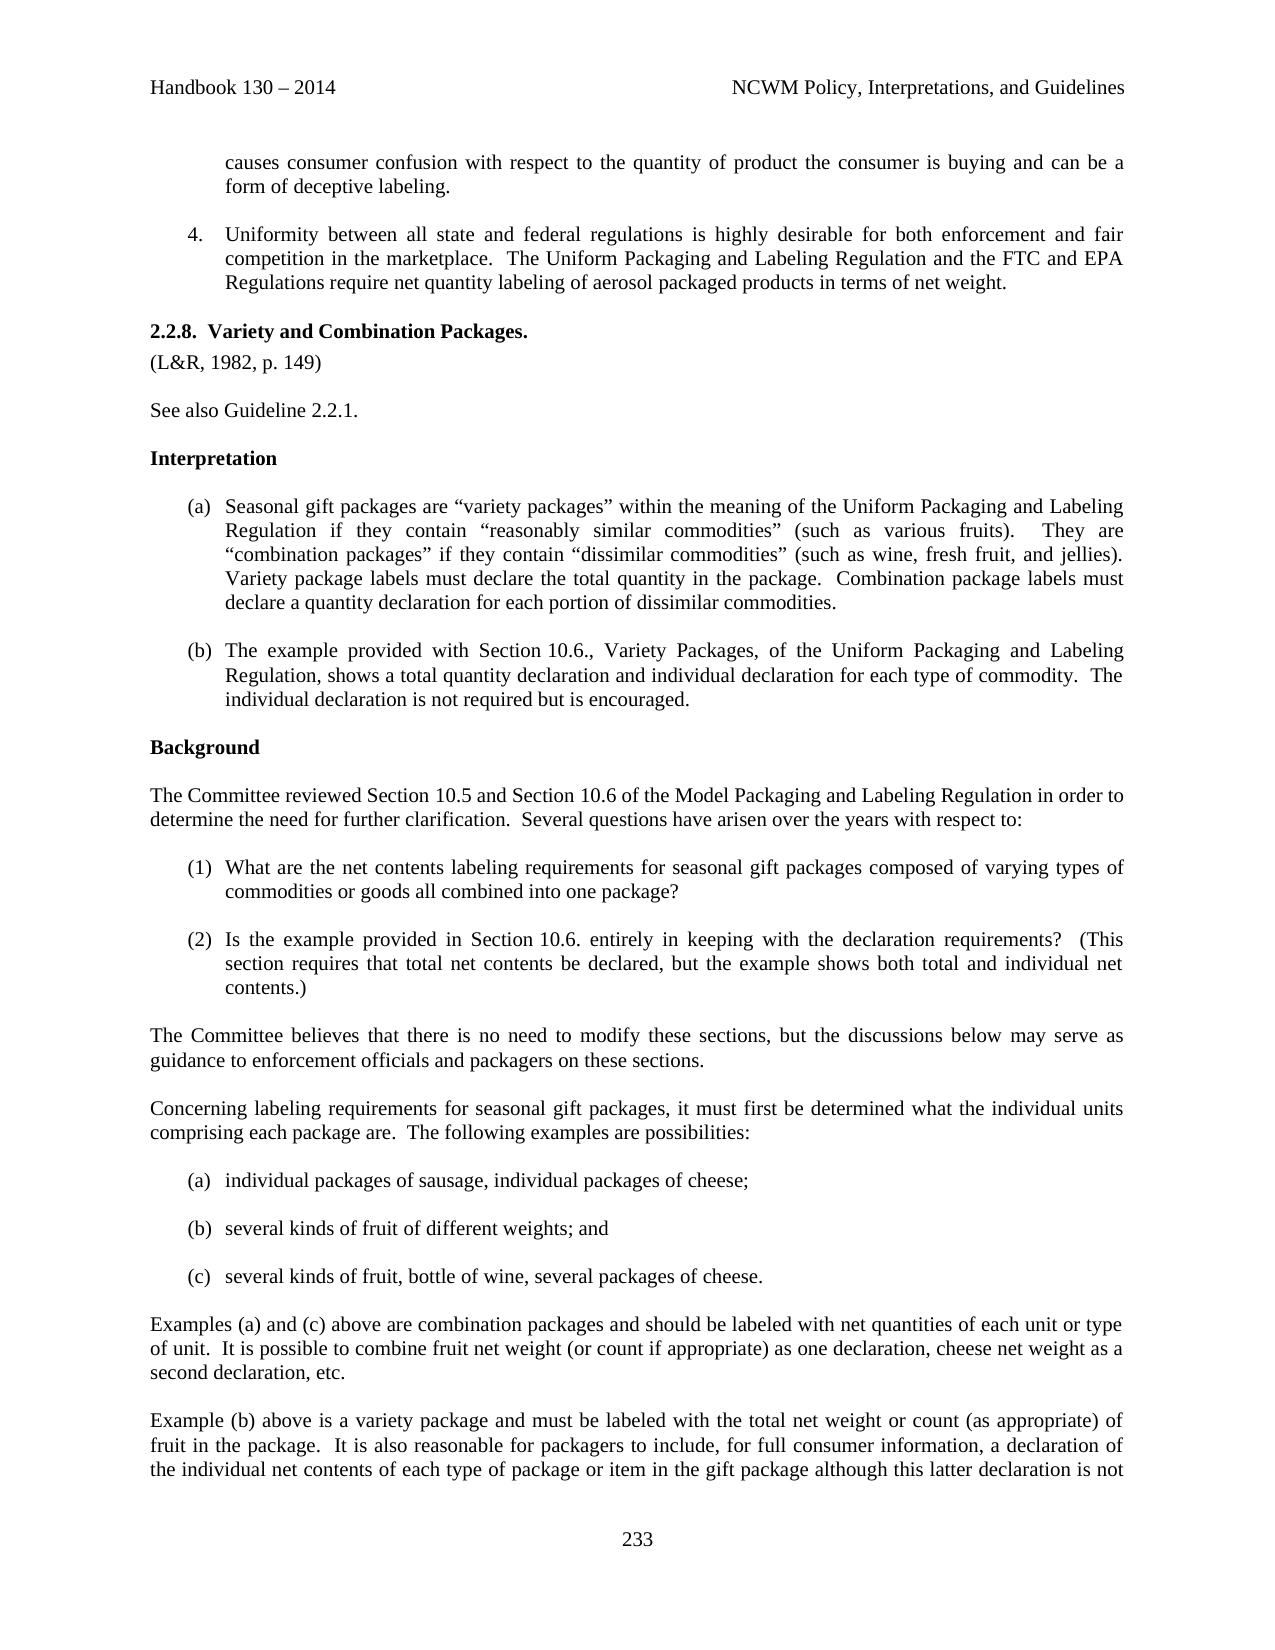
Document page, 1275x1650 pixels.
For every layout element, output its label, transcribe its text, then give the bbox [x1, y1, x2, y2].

text The Committee believes that there is no need to modify these sections, but the discussions below may serve as guidance to enforcement officials and packagers on these sections. [150, 1023, 1125, 1072]
text (b) several kinds of fruit of different weights; and [187, 1216, 1125, 1240]
text (2) Is the example provided in Section 10.6. entirely in keeping with the declaration requirements? (This section requires that total net contents be declared, but the example shows both total and individual net contents.) [187, 927, 1125, 999]
text Background [150, 735, 1125, 759]
text (1) What are the net contents labeling requirements for seasonal gift packages composed of varying types of commodities or goods all combined into one package? [187, 855, 1125, 903]
text (c) several kinds of fruit, bottle of wine, several packages of cheese. [187, 1264, 1125, 1288]
text See also Guideline 2.2.1. [150, 398, 1125, 422]
text (a) individual packages of sausage, individual packages of cheese; [187, 1168, 1125, 1192]
text Examples (a) and (c) above are combination packages and should be labeled with net quantities of each unit or type of unit. It is possible to combine fruit net weight (or count if appropriate) as one declaration, cheese net weight as a second declaration, etc. [150, 1312, 1125, 1384]
text 2.2.8. Variety and Combination Packages. [150, 319, 1125, 343]
text 4. Uniformity between all state and federal regulations is highly desirable for both enforcement and fair competition in the marketplace. The Uniform Packaging and Labeling Regulation and the FTC and EPA Regulations require net quantity labeling of aerosol packaged products in terms of net weight. [187, 222, 1125, 294]
text (b) The example provided with Section 10.6., Variety Packages, of the Uniform Packaging and Labeling Regulation, shows a total quantity declaration and individual declaration for each type of commodity. The individual declaration is not required but is encouraged. [187, 638, 1125, 711]
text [187, 150, 1125, 198]
text (a) Seasonal gift packages are “variety packages” within the meaning of the Uniform Packaging and Labeling Regulation if they contain “reasonably similar commodities” (such as various fruits). They are “combination packages” if they contain “dissimilar commodities” (such as wine, fresh fruit, and jellies). Variety package labels must declare the total quantity in the package. Combination package labels must declare a quantity declaration for each portion of dissimilar commodities. [187, 494, 1125, 614]
text Concerning labeling requirements for seasonal gift packages, it must first be determined what the individual units comprising each package are. The following examples are possibilities: [150, 1096, 1125, 1144]
text The Committee reviewed Section 10.5 and Section 10.6 of the Model Packaging and Labeling Regulation in order to determine the need for further clarification. Several questions have arisen over the years with respect to: [150, 783, 1125, 831]
text (L&R, 1982, p. 149) [150, 350, 1125, 374]
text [150, 1408, 1125, 1481]
text Interpretation [150, 446, 1125, 470]
